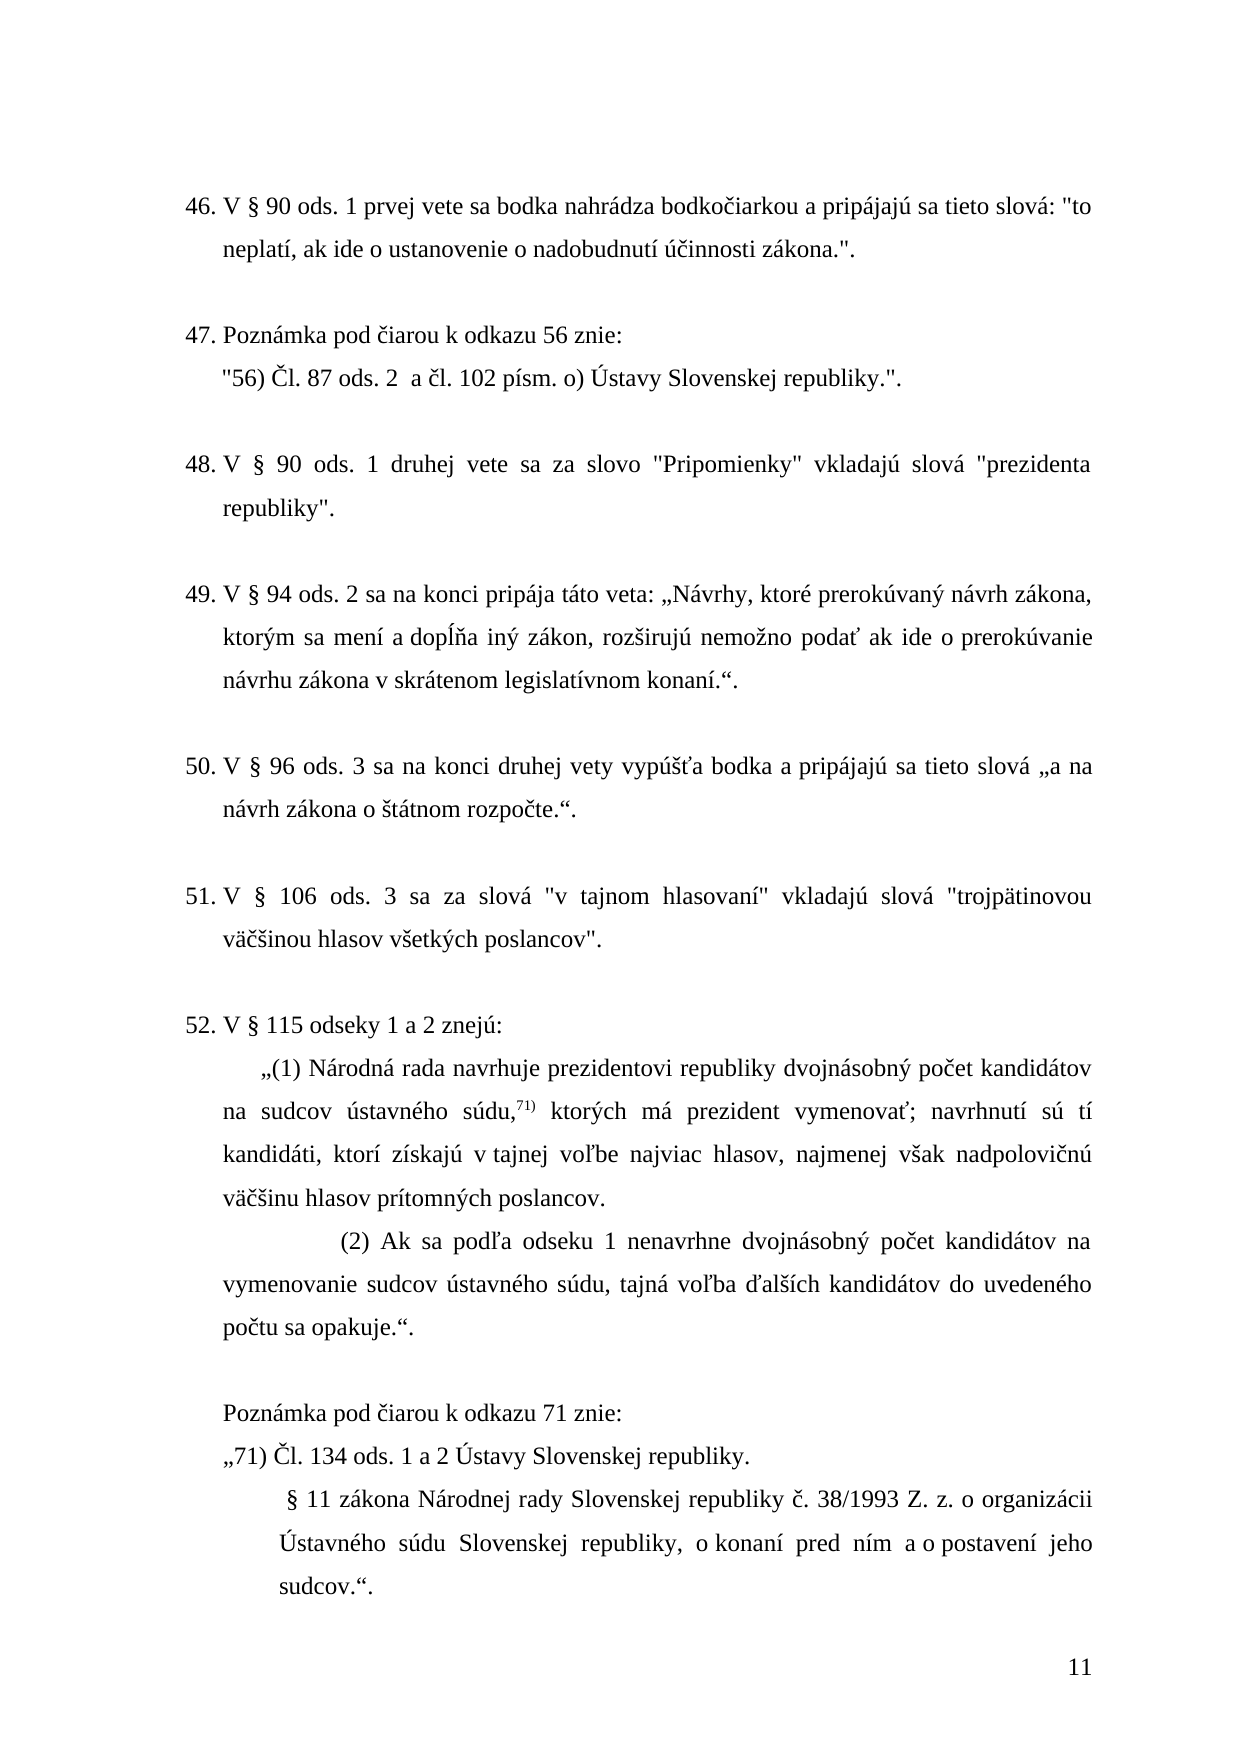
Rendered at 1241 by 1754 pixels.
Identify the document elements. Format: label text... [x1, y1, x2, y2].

list V § 106 ods. 3 sa za slová "v tajnom hlasovaní" vkladajú slová "trojpätinovou väčšinou hlasov všetkých poslancov". [185, 881, 1093, 953]
text „71) Čl. 134 ods. 1 a 2 Ústavy Slovenskej republiky. [223, 1441, 1093, 1470]
list V § 90 ods. 1 prvej vete sa bodka nahrádza bodkočiarkou a pripájajú sa tieto slová: "to neplatí, ak ide o ustanovenie o nadobudnutí účinnosti zákona.". [185, 191, 1093, 263]
list V § 90 ods. 1 druhej vete sa za slovo "Pripomienky" vkladajú slová "prezidenta republiky". [185, 449, 1093, 521]
text "56) Čl. 87 ods. 2 a čl. 102 písm. o) Ústavy Slovenskej republiky.". [148, 363, 1093, 392]
text (2) Ak sa podľa odseku 1 nenavrhne dvojnásobný počet kandidátov na vymenovanie sudcov ústavného súdu, tajná voľba ďalších kandidátov do uvedeného počtu sa opakuje.“. [223, 1226, 1093, 1341]
list V § 94 ods. 2 sa na konci pripája táto veta: „Návrhy, ktoré prerokúvaný návrh zákona, ktorým sa mení a dopĺňa iný zákon, rozširujú nemožno podať ak ide o prerokúvanie návrhu zákona v skrátenom legislatívnom konaní.“. [185, 579, 1093, 694]
list V § 96 ods. 3 sa na konci druhej vety vypúšťa bodka a pripájajú sa tieto slová „a na návrh zákona o štátnom rozpočte.“. [185, 751, 1093, 823]
text „(1) Národná rada navrhuje prezidentovi republiky dvojnásobný počet kandidátov na sudcov ústavného súdu,71) ktorých má prezident vymenovať; navrhnutí sú tí kandidáti, ktorí získajú v tajnej voľbe najviac hlasov, najmenej však nadpolovičnú väčšinu hlasov prítomných poslancov. [223, 1053, 1093, 1211]
text § 11 zákona Národnej rady Slovenskej republiky č. 38/1993 Z. z. o organizácii Ústavného súdu Slovenskej republiky, o konaní pred ním a o postavení jeho sudcov.“. [223, 1484, 1093, 1599]
list V § 115 odseky 1 a 2 znejú: [185, 1010, 1093, 1039]
text Poznámka pod čiarou k odkazu 71 znie: [223, 1398, 1093, 1427]
list Poznámka pod čiarou k odkazu 56 znie: [185, 320, 1093, 349]
